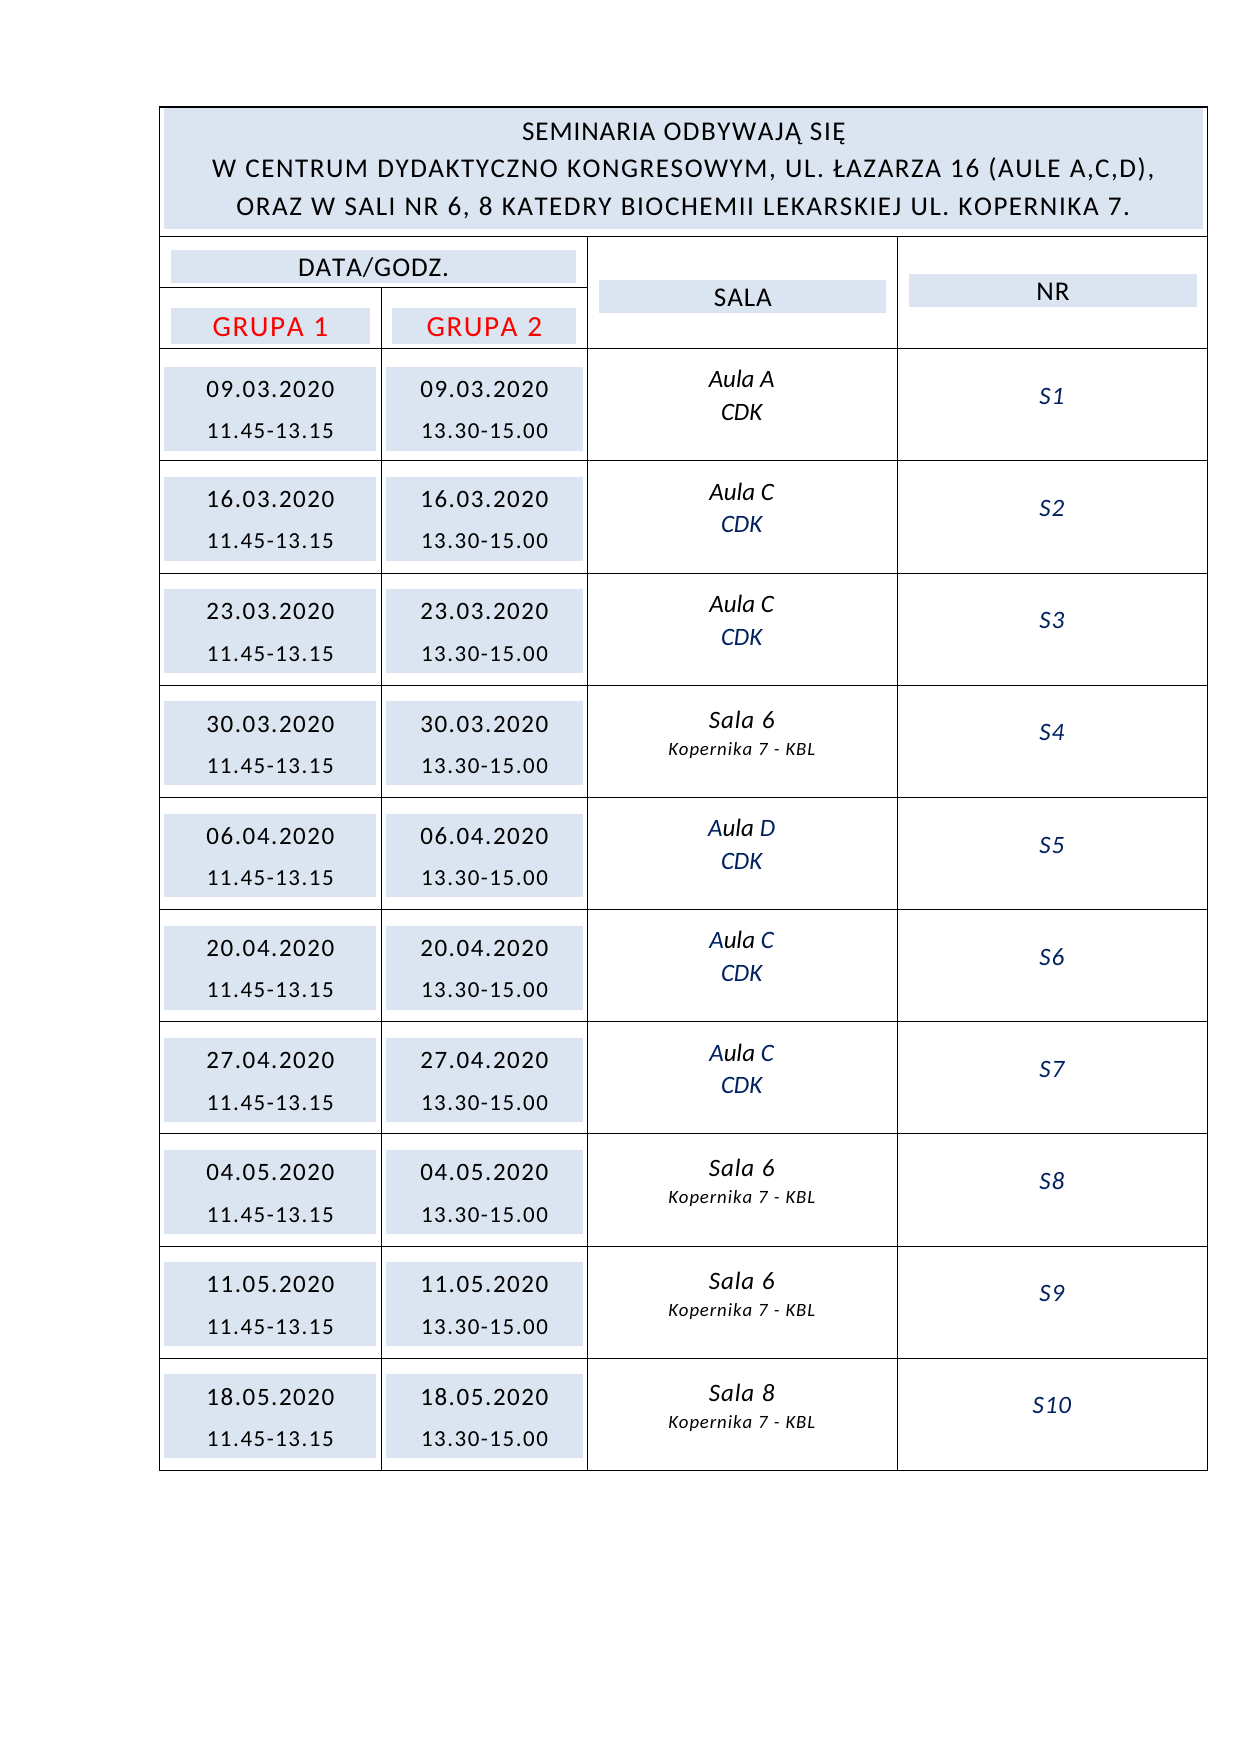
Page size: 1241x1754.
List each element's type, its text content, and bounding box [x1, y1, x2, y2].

table_cell Aula C CDK [588, 1022, 897, 1133]
table_header Seminaria ODBYWAJĄ SIĘ W CENTRUM DYDAKTYCZNO KONGRESOWYM, UL. ŁAZARZA 16 (Aule A,C,D), oraz w sali nr 6, 8 katedry Biochemii Lekarskiej Ul. Kopernika 7. [160, 108, 1207, 236]
table_cell Aula C CDK [588, 574, 897, 684]
table_cell 09.03.2020 13.30-15.00 [382, 349, 587, 460]
table_cell S1 [898, 349, 1207, 460]
table_cell 23.03.2020 13.30-15.00 [382, 574, 587, 684]
table_cell Sala 6 Kopernika 7 - KBL [588, 686, 897, 797]
table_cell 18.05.2020 11.45-13.15 [160, 1359, 381, 1470]
table_cell 23.03.2020 11.45-13.15 [160, 574, 381, 684]
table_cell 06.04.2020 11.45-13.15 [160, 798, 381, 909]
table_cell S5 [898, 798, 1207, 909]
table_cell 11.05.2020 11.45-13.15 [160, 1247, 381, 1358]
table_cell 18.05.2020 13.30-15.00 [382, 1359, 587, 1470]
table_cell 27.04.2020 11.45-13.15 [160, 1022, 381, 1133]
table_cell Grupa 1 [160, 288, 381, 348]
table_cell Grupa 2 [382, 288, 587, 348]
table_cell S9 [898, 1247, 1207, 1358]
table_cell S4 [898, 686, 1207, 797]
table_cell S10 [898, 1359, 1207, 1470]
table_cell Sala 6 Kopernika 7 - KBL [588, 1247, 897, 1358]
table_cell 20.04.2020 11.45-13.15 [160, 910, 381, 1021]
table_cell 16.03.2020 13.30-15.00 [382, 461, 587, 572]
table_cell Sala 6 Kopernika 7 - KBL [588, 1134, 897, 1246]
table_cell 27.04.2020 13.30-15.00 [382, 1022, 587, 1133]
table_cell 11.05.2020 13.30-15.00 [382, 1247, 587, 1358]
table_cell 09.03.2020 11.45-13.15 [160, 349, 381, 460]
table_cell Aula C CDK [588, 461, 897, 572]
table_cell 04.05.2020 11.45-13.15 [160, 1134, 381, 1246]
table_cell S7 [898, 1022, 1207, 1133]
table_cell Aula D CDK [588, 798, 897, 909]
table_cell 30.03.2020 11.45-13.15 [160, 686, 381, 797]
table_cell 06.04.2020 13.30-15.00 [382, 798, 587, 909]
table_cell 04.05.2020 13.30-15.00 [382, 1134, 587, 1246]
table_cell Aula C CDK [588, 910, 897, 1021]
table_cell sala [588, 237, 897, 348]
table_cell 30.03.2020 13.30-15.00 [382, 686, 587, 797]
table_cell Aula A CDK [588, 349, 897, 460]
table_cell S3 [898, 574, 1207, 684]
table_cell 16.03.2020 11.45-13.15 [160, 461, 381, 572]
table_cell Sala 8 Kopernika 7 - KBL [588, 1359, 897, 1470]
table_cell S2 [898, 461, 1207, 572]
table_cell S8 [898, 1134, 1207, 1246]
table_cell S6 [898, 910, 1207, 1021]
table_cell DATA/godz. [160, 237, 587, 287]
table_cell 20.04.2020 13.30-15.00 [382, 910, 587, 1021]
table_cell Nr [898, 237, 1207, 348]
